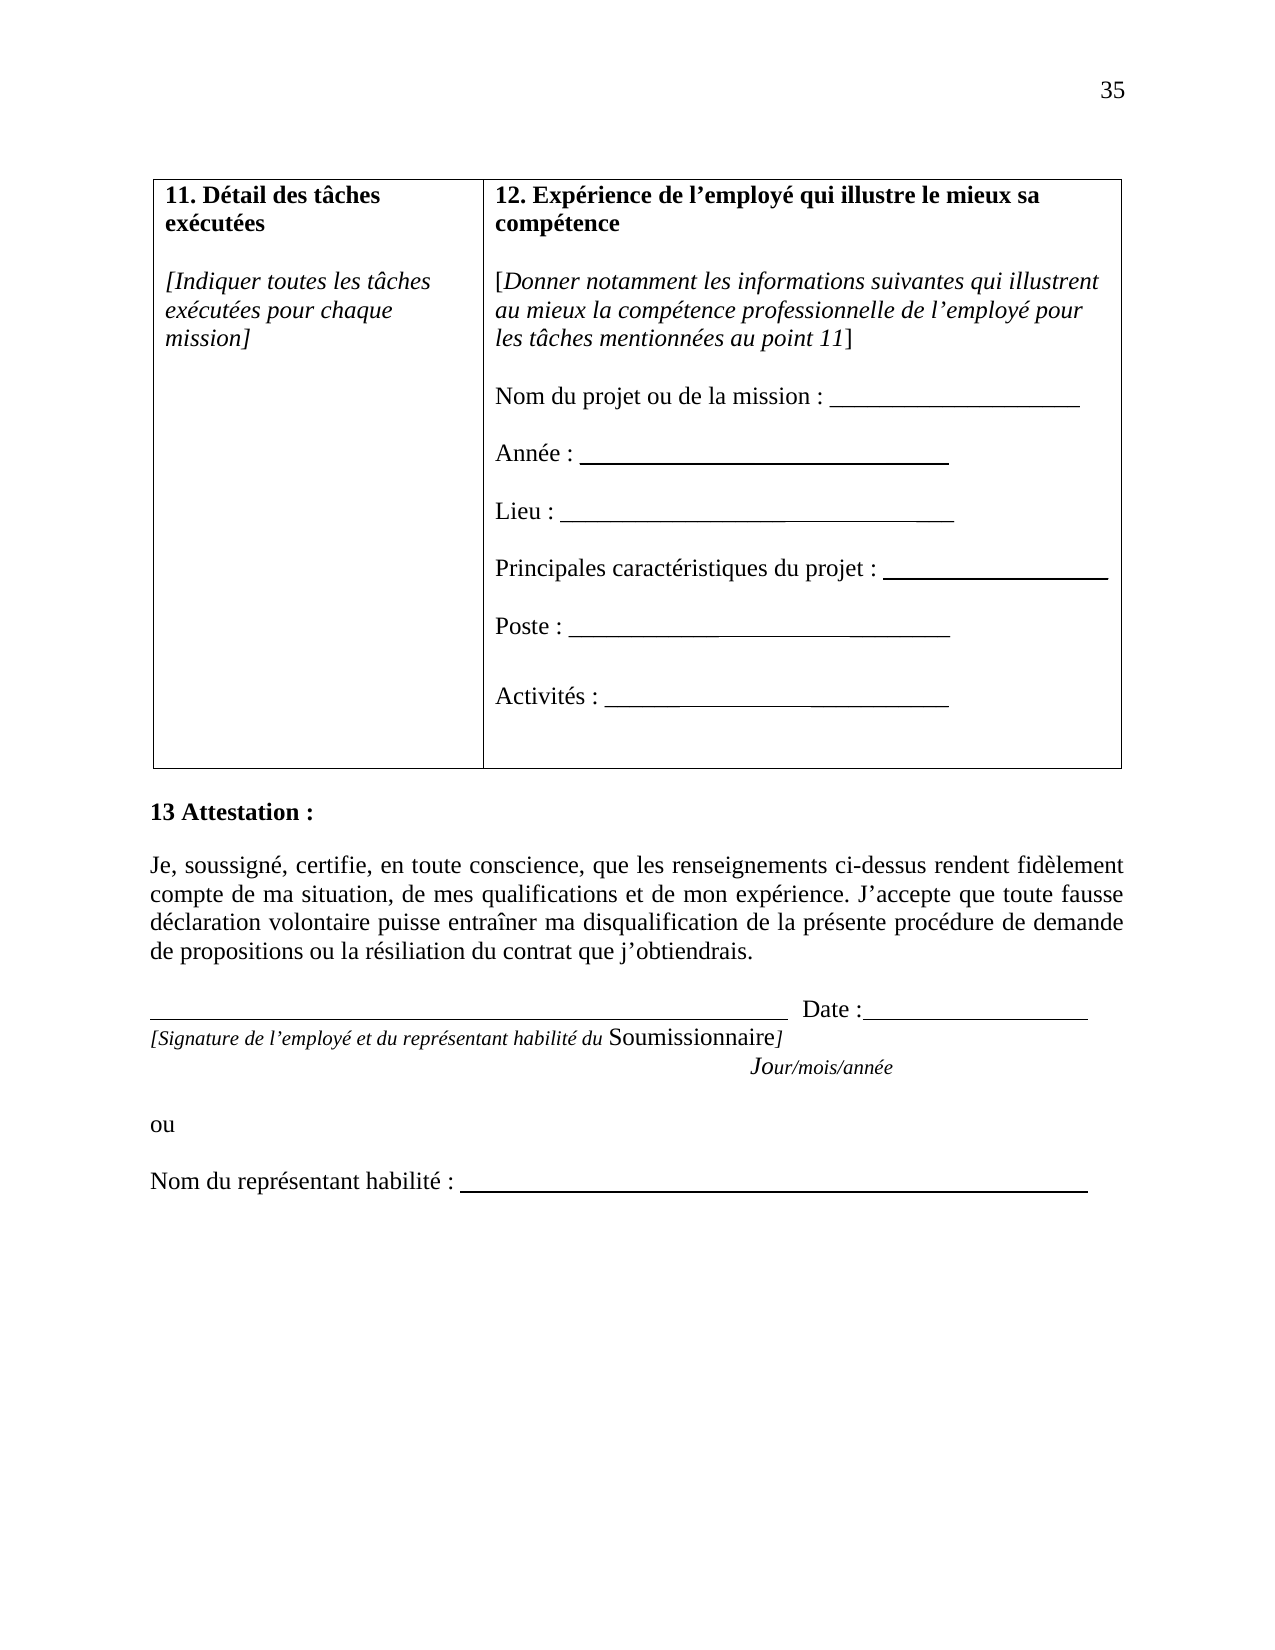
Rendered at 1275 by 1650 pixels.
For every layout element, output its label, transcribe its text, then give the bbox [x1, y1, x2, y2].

text Nom du représentant habilité : [150, 1166, 1125, 1195]
text 13 Attestation : [150, 797, 1125, 826]
text Date : [150, 994, 1125, 1022]
table_header 11. Détail des tâches exécutées [Indiquer toutes les tâches exécutées pour chaque mission] [154, 180, 483, 767]
text ou [150, 1109, 1125, 1137]
text [Signature de l’employé et du représentant habilité du Soumissionnaire] Jour/mois/année [150, 1022, 1125, 1080]
table_header 12. Expérience de l’employé qui illustre le mieux sa compétence [Donner notamment les informations suivantes qui illustrent au mieux la compétence professionnelle de l’employé pour les tâches mentionnées au point 11] Nom du projet ou de la mission : ____________________ Année : ______________ _____ Lieu : __________________ ___ Principales caractéristiques du projet : __________________ Poste : ____________ ________ Activités : ______ ___________ [484, 180, 1121, 767]
text Je, soussigné, certifie, en toute conscience, que les renseignements ci-dessus rendent fidèlement compte de ma situation, de mes qualifications et de mon expérience. J’accepte que toute fausse déclaration volontaire puisse entraîner ma disqualification de la présente procédure de demande de propositions ou la résiliation du contrat que j’obtiendrais. [150, 850, 1125, 965]
